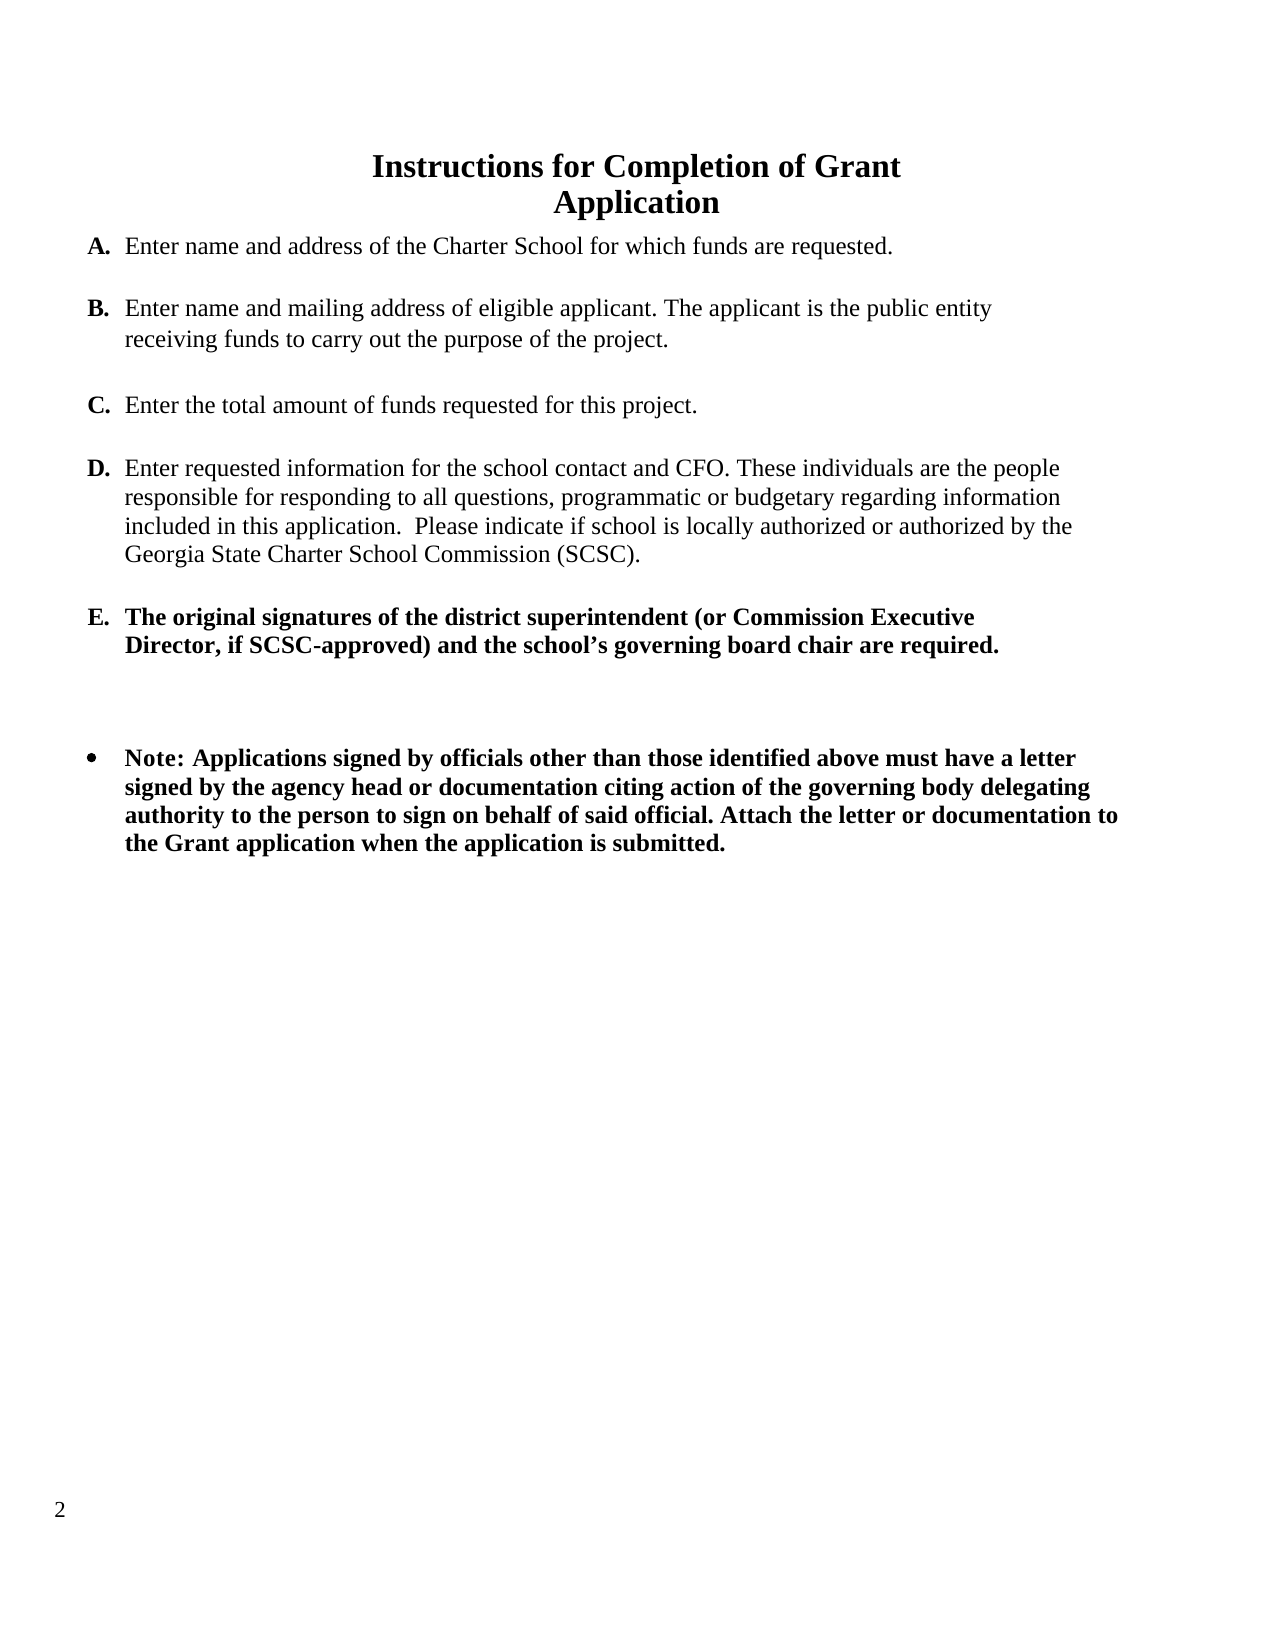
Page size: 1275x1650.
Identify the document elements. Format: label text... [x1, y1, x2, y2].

table_header Instructions for Completion of Grant Application [66, 148, 1148, 221]
table_cell Enter name and address of the Charter School for which funds are requested. Enter name and mailing address of eligible applicant. The applicant is the public entity receiving funds to carry out the purpose of the project. Enter the total amount of funds requested for this project. Enter requested information for the school contact and CFO. These individuals are the people responsible for responding to all questions, programmatic or budgetary regarding information included in this application. Please indicate if school is locally authorized or authorized by the Georgia State Charter School Commission (SCSC). The original signatures of the district superintendent (or Commission Executive Director, if SCSC-approved) and the school’s governing board chair are required. Note: Applications signed by officials other than those identified above must have a letter signed by the agency head or documentation citing action of the governing body delegating authority to the person to sign on behalf of said official. Attach the letter or documentation to the Grant application when the application is submitted. [66, 221, 1148, 1021]
